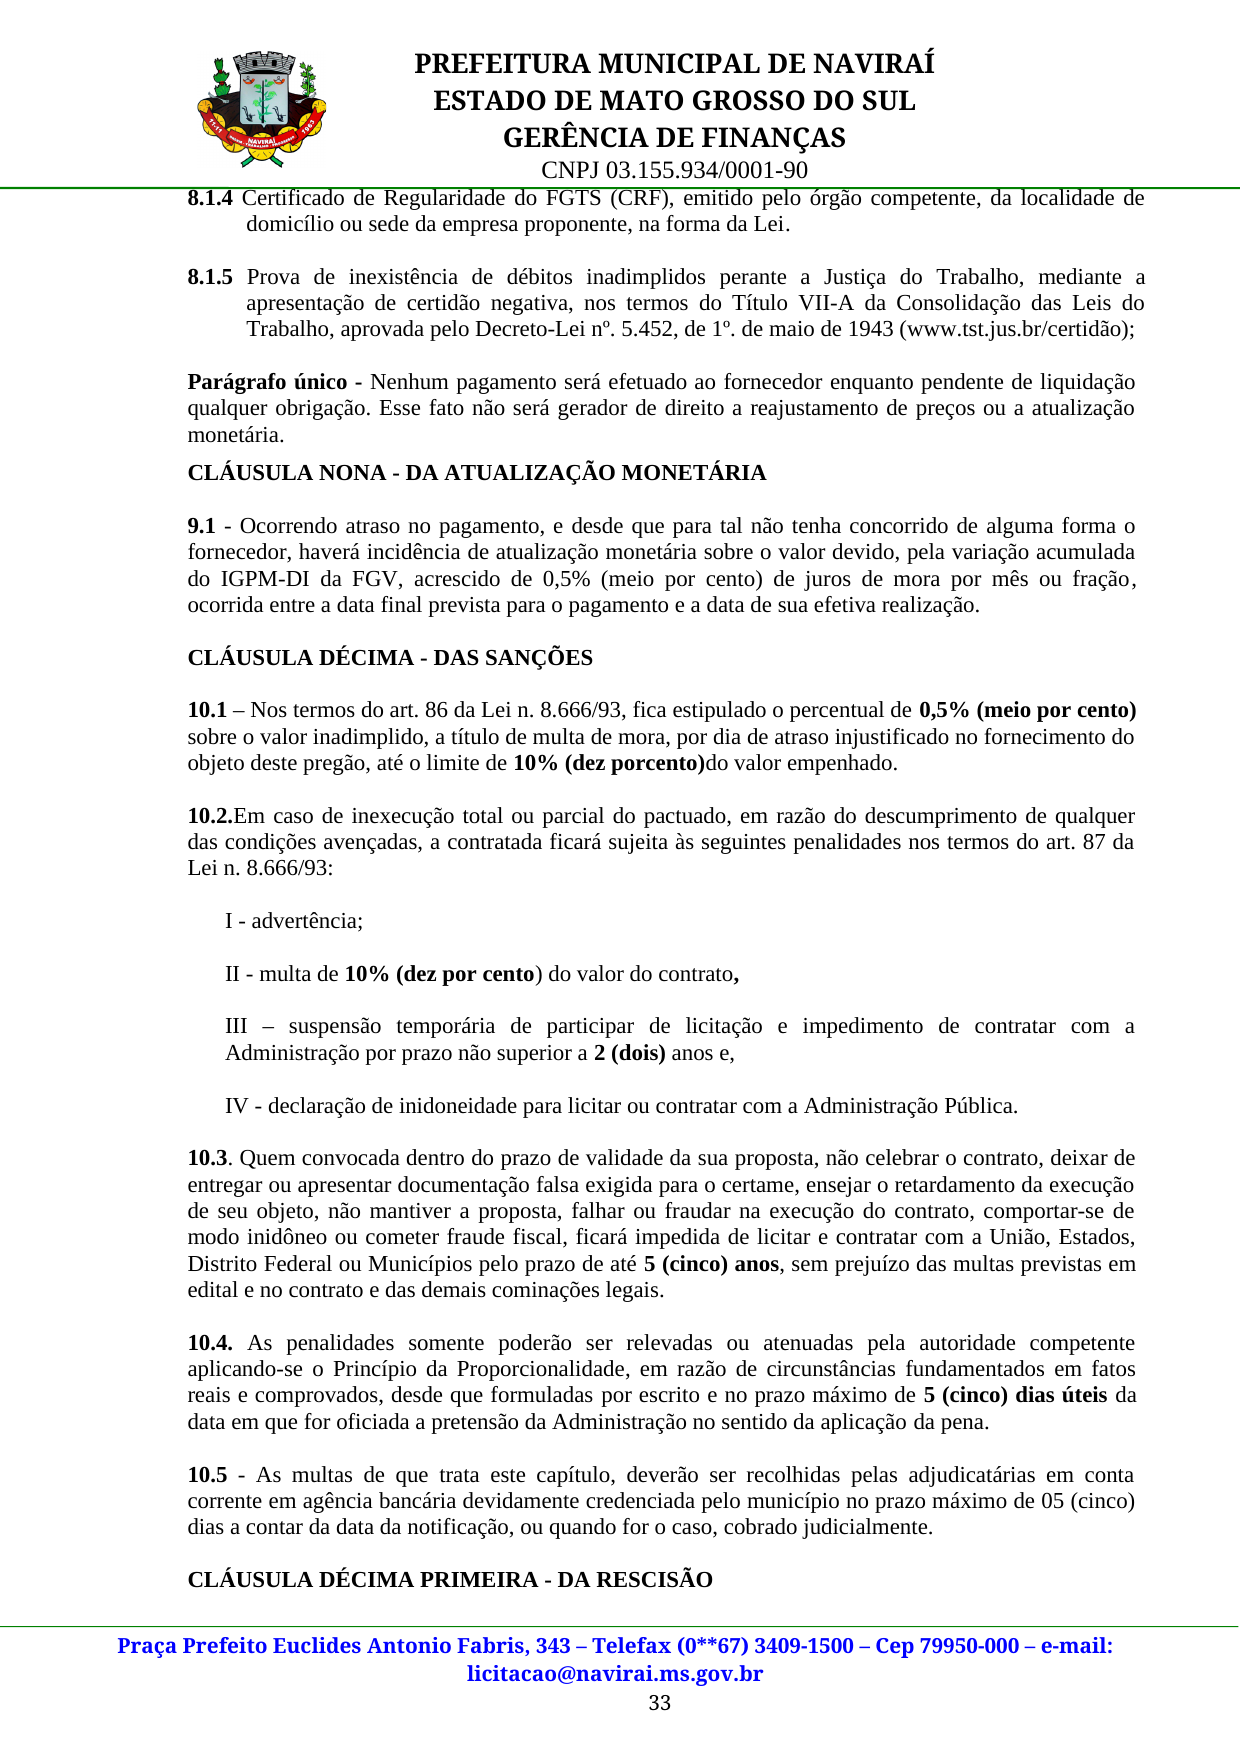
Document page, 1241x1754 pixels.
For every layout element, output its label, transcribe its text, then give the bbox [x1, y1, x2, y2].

text CLÁUSULA DÉCIMA - DAS SANÇÕES [187, 644, 1137, 670]
text 8.1.5 Prova de inexistência de débitos inadimplidos perante a Justiça do Trabalho, mediante a apresentação de certidão negativa, nos termos do Título VII-A da Consolidação das Leis do Trabalho, aprovada pelo Decreto-Lei nº. 5.452, de 1º. de maio de 1943 (www.tst.jus.br/certidão); [187, 263, 1147, 342]
picture [197, 51, 327, 168]
text CLÁUSULA NONA - DA ATUALIZAÇÃO MONETÁRIA [187, 459, 1137, 486]
text II - multa de 10% (dez por cento) do valor do contrato, [225, 960, 1137, 986]
text Parágrafo único - Nenhum pagamento será efetuado ao fornecedor enquanto pendente de liquidação qualquer obrigação. Esse fato não será gerador de direito a reajustamento de preços ou a atualização monetária. [187, 368, 1137, 447]
text IV - declaração de inidoneidade para licitar ou contratar com a Administração Pública. [225, 1092, 1137, 1118]
text 8.1.4 Certificado de Regularidade do FGTS (CRF), emitido pelo órgão competente, da localidade de domicílio ou sede da empresa proponente, na forma da Lei. [187, 184, 1147, 236]
text CLÁUSULA DÉCIMA PRIMEIRA - DA RESCISÃO [187, 1566, 1137, 1592]
text III – suspensão temporária de participar de licitação e impedimento de contratar com a Administração por prazo não superior a 2 (dois) anos e, [225, 1013, 1137, 1065]
text 10.2.Em caso de inexecução total ou parcial do pactuado, em razão do descumprimento de qualquer das condições avençadas, a contratada ficará sujeita às seguintes penalidades nos termos do art. 87 da Lei n. 8.666/93: [187, 802, 1137, 881]
text 10.1 – Nos termos do art. 86 da Lei n. 8.666/93, fica estipulado o percentual de 0,5% (meio por cento) sobre o valor inadimplido, a título de multa de mora, por dia de atraso injustificado no fornecimento do objeto deste pregão, até o limite de 10% (dez porcento)do valor empenhado. [187, 696, 1137, 775]
text 10.4. As penalidades somente poderão ser relevadas ou atenuadas pela autoridade competente aplicando-se o Princípio da Proporcionalidade, em razão de circunstâncias fundamentados em fatos reais e comprovados, desde que formuladas por escrito e no prazo máximo de 5 (cinco) dias úteis da data em que for oficiada a pretensão da Administração no sentido da aplicação da pena. [187, 1329, 1137, 1434]
text 10.3. Quem convocada dentro do prazo de validade da sua proposta, não celebrar o contrato, deixar de entregar ou apresentar documentação falsa exigida para o certame, ensejar o retardamento da execução de seu objeto, não mantiver a proposta, falhar ou fraudar na execução do contrato, comportar-se de modo inidôneo ou cometer fraude fiscal, ficará impedida de licitar e contratar com a União, Estados, Distrito Federal ou Municípios pelo prazo de até 5 (cinco) anos, sem prejuízo das multas previstas em edital e no contrato e das demais cominações legais. [187, 1144, 1137, 1302]
text I - advertência; [225, 907, 1137, 933]
text 9.1 - Ocorrendo atraso no pagamento, e desde que para tal não tenha concorrido de alguma forma o fornecedor, haverá incidência de atualização monetária sobre o valor devido, pela variação acumulada do IGPM-DI da FGV, acrescido de 0,5% (meio por cento) de juros de mora por mês ou fração, ocorrida entre a data final prevista para o pagamento e a data de sua efetiva realização. [187, 512, 1137, 617]
text 10.5 - As multas de que trata este capítulo, deverão ser recolhidas pelas adjudicatárias em conta corrente em agência bancária devidamente credenciada pelo município no prazo máximo de 05 (cinco) dias a contar da data da notificação, ou quando for o caso, cobrado judicialmente. [187, 1461, 1137, 1540]
